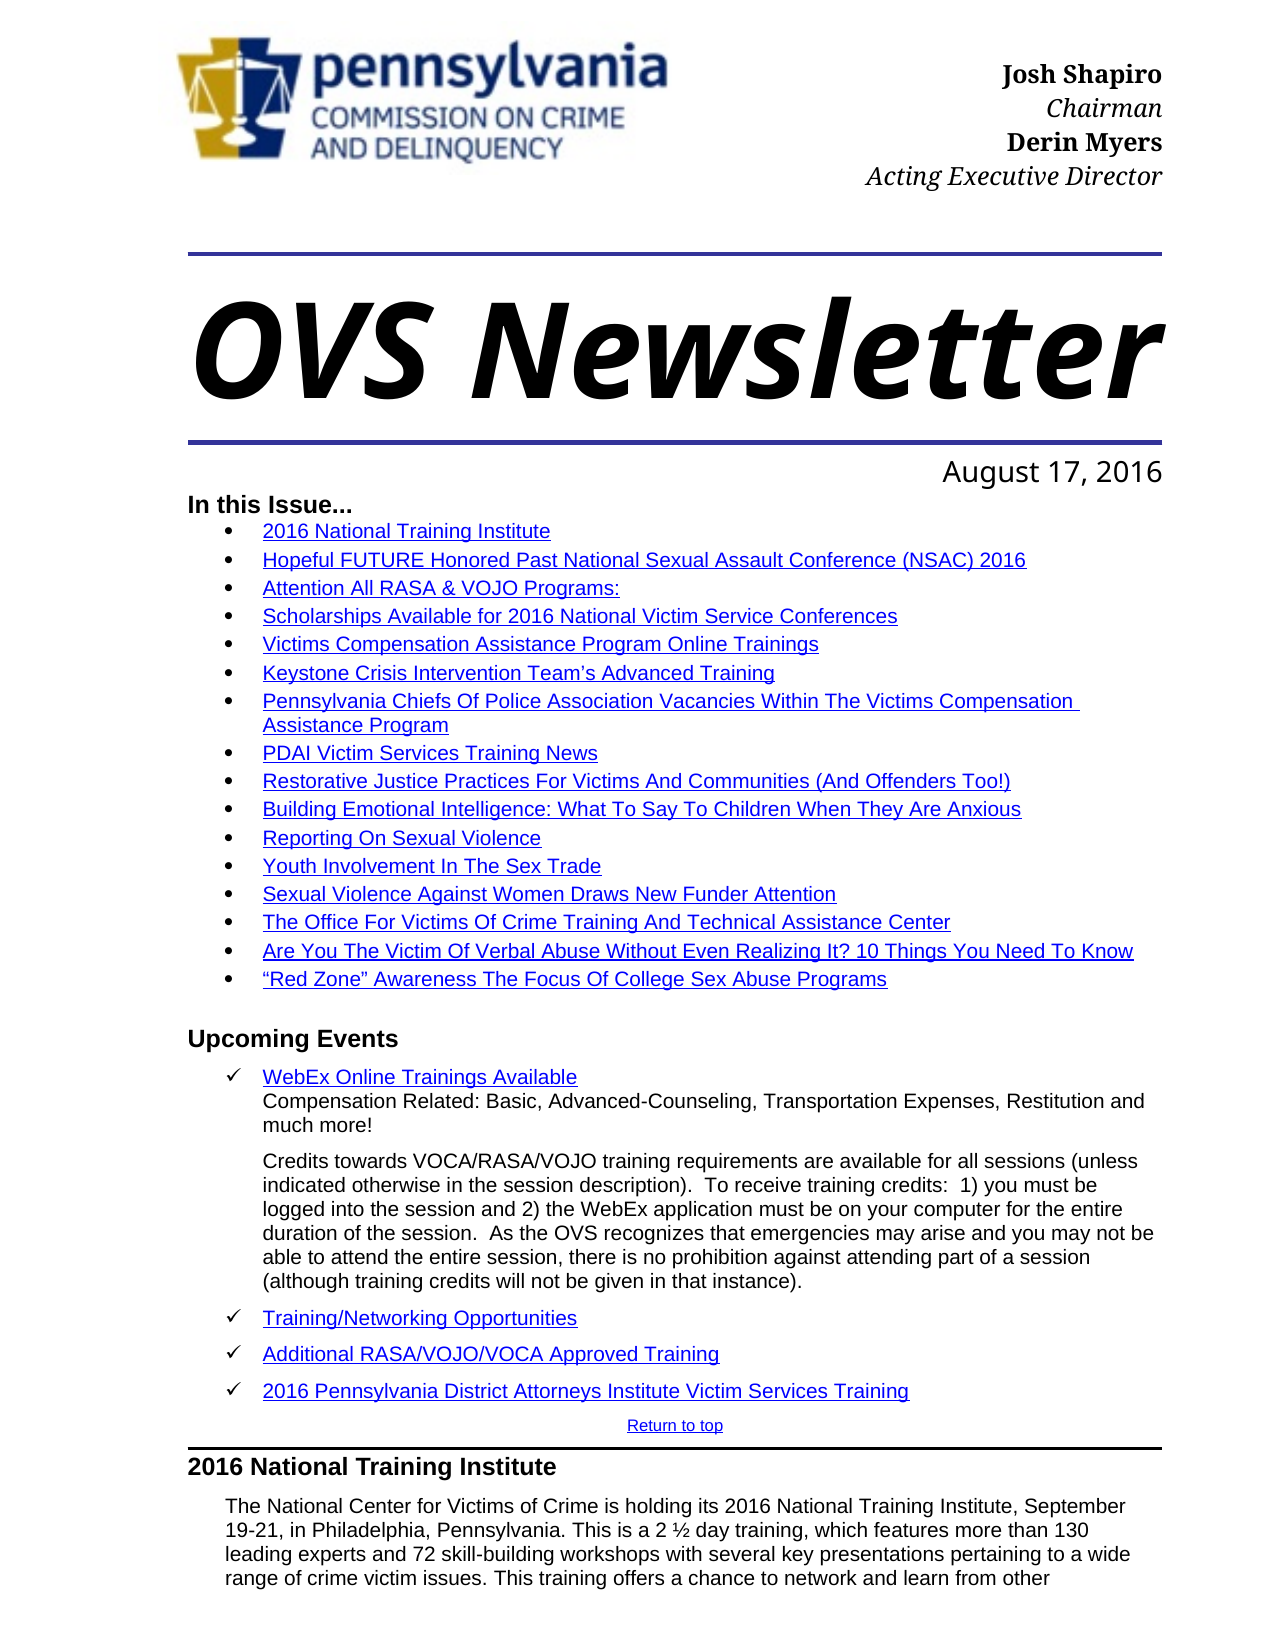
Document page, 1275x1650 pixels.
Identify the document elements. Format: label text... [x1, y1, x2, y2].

picture [158, 21, 675, 175]
text August 17, 2016 [187, 451, 1162, 491]
list Are You The Victim Of Verbal Abuse Without Even Realizing It? 10 Things You Need To Know [225, 938, 1162, 962]
list Reporting On Sexual Violence [225, 826, 1162, 849]
text Credits towards VOCA/RASA/VOJO training requirements are available for all sessions (unless indicated otherwise in the session description). To receive training credits: 1) you must be logged into the session and 2) the WebEx application must be on your computer for the entire duration of the session. As the OVS recognizes that emergencies may arise and you may not be able to attend the entire session, there is no prohibition against attending part of a session (although training credits will not be given in that instance). [262, 1149, 1162, 1293]
list Victims Compensation Assistance Program Online Trainings [225, 632, 1162, 656]
subtitle Upcoming Events [187, 1024, 1162, 1052]
list Scholarships Available for 2016 National Victim Service Conferences [225, 604, 1162, 628]
list WebEx Online Trainings Available Compensation Related: Basic, Advanced-Counseling, Transportation Expenses, Restitution and much more! [225, 1065, 1162, 1137]
list The Office For Victims Of Crime Training And Technical Assistance Center [225, 910, 1162, 934]
list Additional RASA/VOJO/VOCA Approved Training [225, 1342, 1162, 1366]
list Restorative Justice Practices For Victims And Communities (And Offenders Too!) [225, 769, 1162, 793]
subtitle 2016 National Training Institute [187, 1448, 1162, 1481]
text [225, 1493, 1162, 1589]
list Sexual Violence Against Women Draws New Funder Attention [225, 882, 1162, 906]
list Building Emotional Intelligence: What To Say To Children When They Are Anxious [225, 797, 1162, 821]
text Acting Executive Director [187, 158, 1162, 192]
list Training/Networking Opportunities [225, 1306, 1162, 1330]
text Return to top [187, 1415, 1162, 1434]
list Pennsylvania Chiefs Of Police Association Vacancies Within The Victims Compensation Assistance Program [225, 689, 1162, 737]
text Chairman [187, 90, 1162, 124]
subtitle In this Issue... [187, 491, 1162, 519]
list PDAI Victim Services Training News [225, 741, 1162, 765]
list Youth Involvement In The Sex Trade [225, 854, 1162, 878]
list 2016 Pennsylvania District Attorneys Institute Victim Services Training [225, 1379, 1162, 1403]
text Derin Myers [187, 124, 1162, 158]
text Josh Shapiro [187, 56, 1162, 90]
list Hopeful FUTURE Honored Past National Sexual Assault Conference (NSAC) 2016 [225, 547, 1162, 572]
list 2016 National Training Institute [225, 519, 1162, 543]
list “Red Zone” Awareness The Focus Of College Sex Abuse Programs [225, 967, 1162, 991]
list Keystone Crisis Intervention Team’s Advanced Training [225, 660, 1162, 684]
list Attention All RASA & VOJO Programs: [225, 576, 1162, 600]
title OVS Newsletter [187, 253, 1162, 444]
